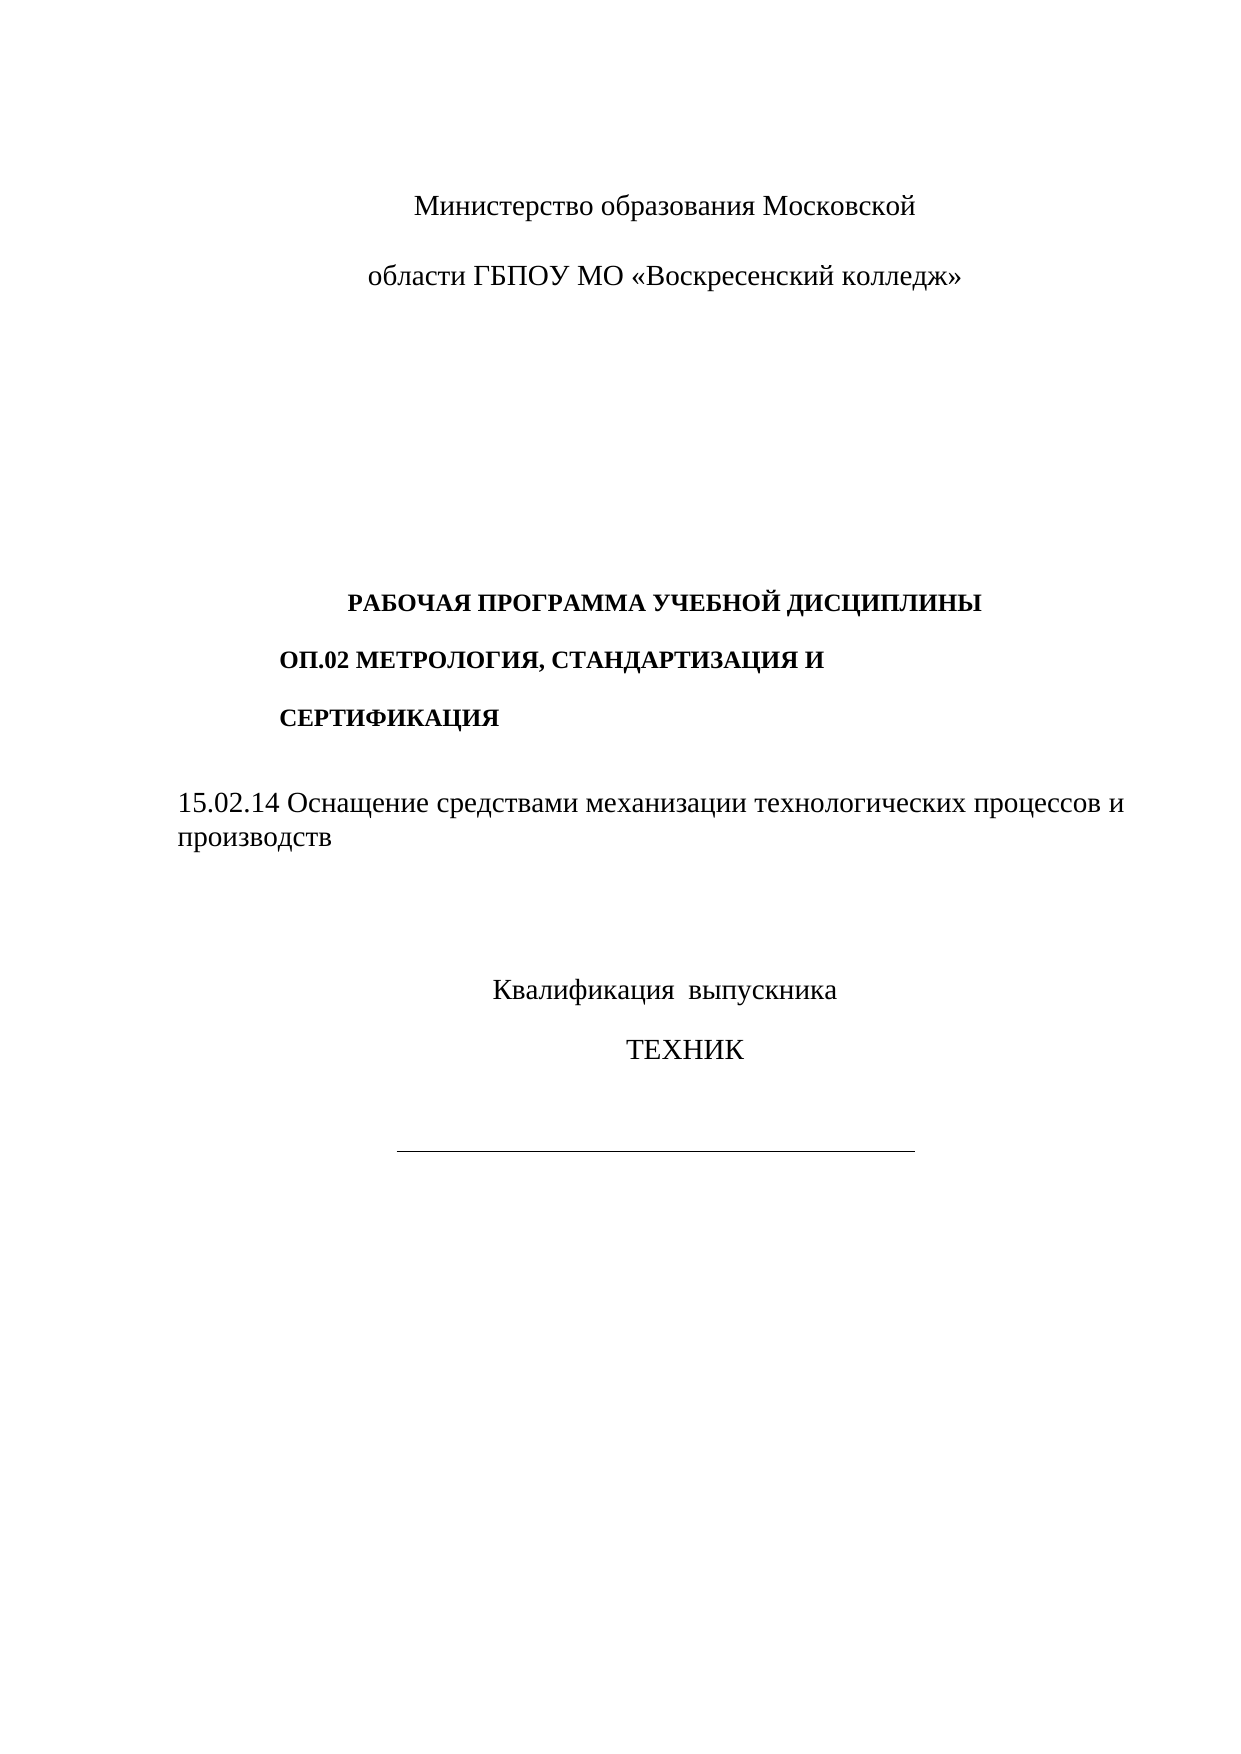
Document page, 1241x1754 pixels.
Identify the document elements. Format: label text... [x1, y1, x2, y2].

text РАБОЧАЯ ПРОГРАММА УЧЕБНОЙ ДИСЦИПЛИНЫ ОП.02 МЕТРОЛОГИЯ, СТАНДАРТИЗАЦИЯ И СЕРТИФИКАЦИЯ [279, 588, 1050, 732]
text Квалификация выпускника [361, 972, 969, 1006]
text 15.02.14 Оснащение средствами механизации технологических процессов и производств [177, 786, 1150, 853]
text ТЕХНИК [361, 1032, 1009, 1065]
text Министерство образования Московской области ГБПОУ МО «Воскресенский колледж» [361, 188, 969, 292]
